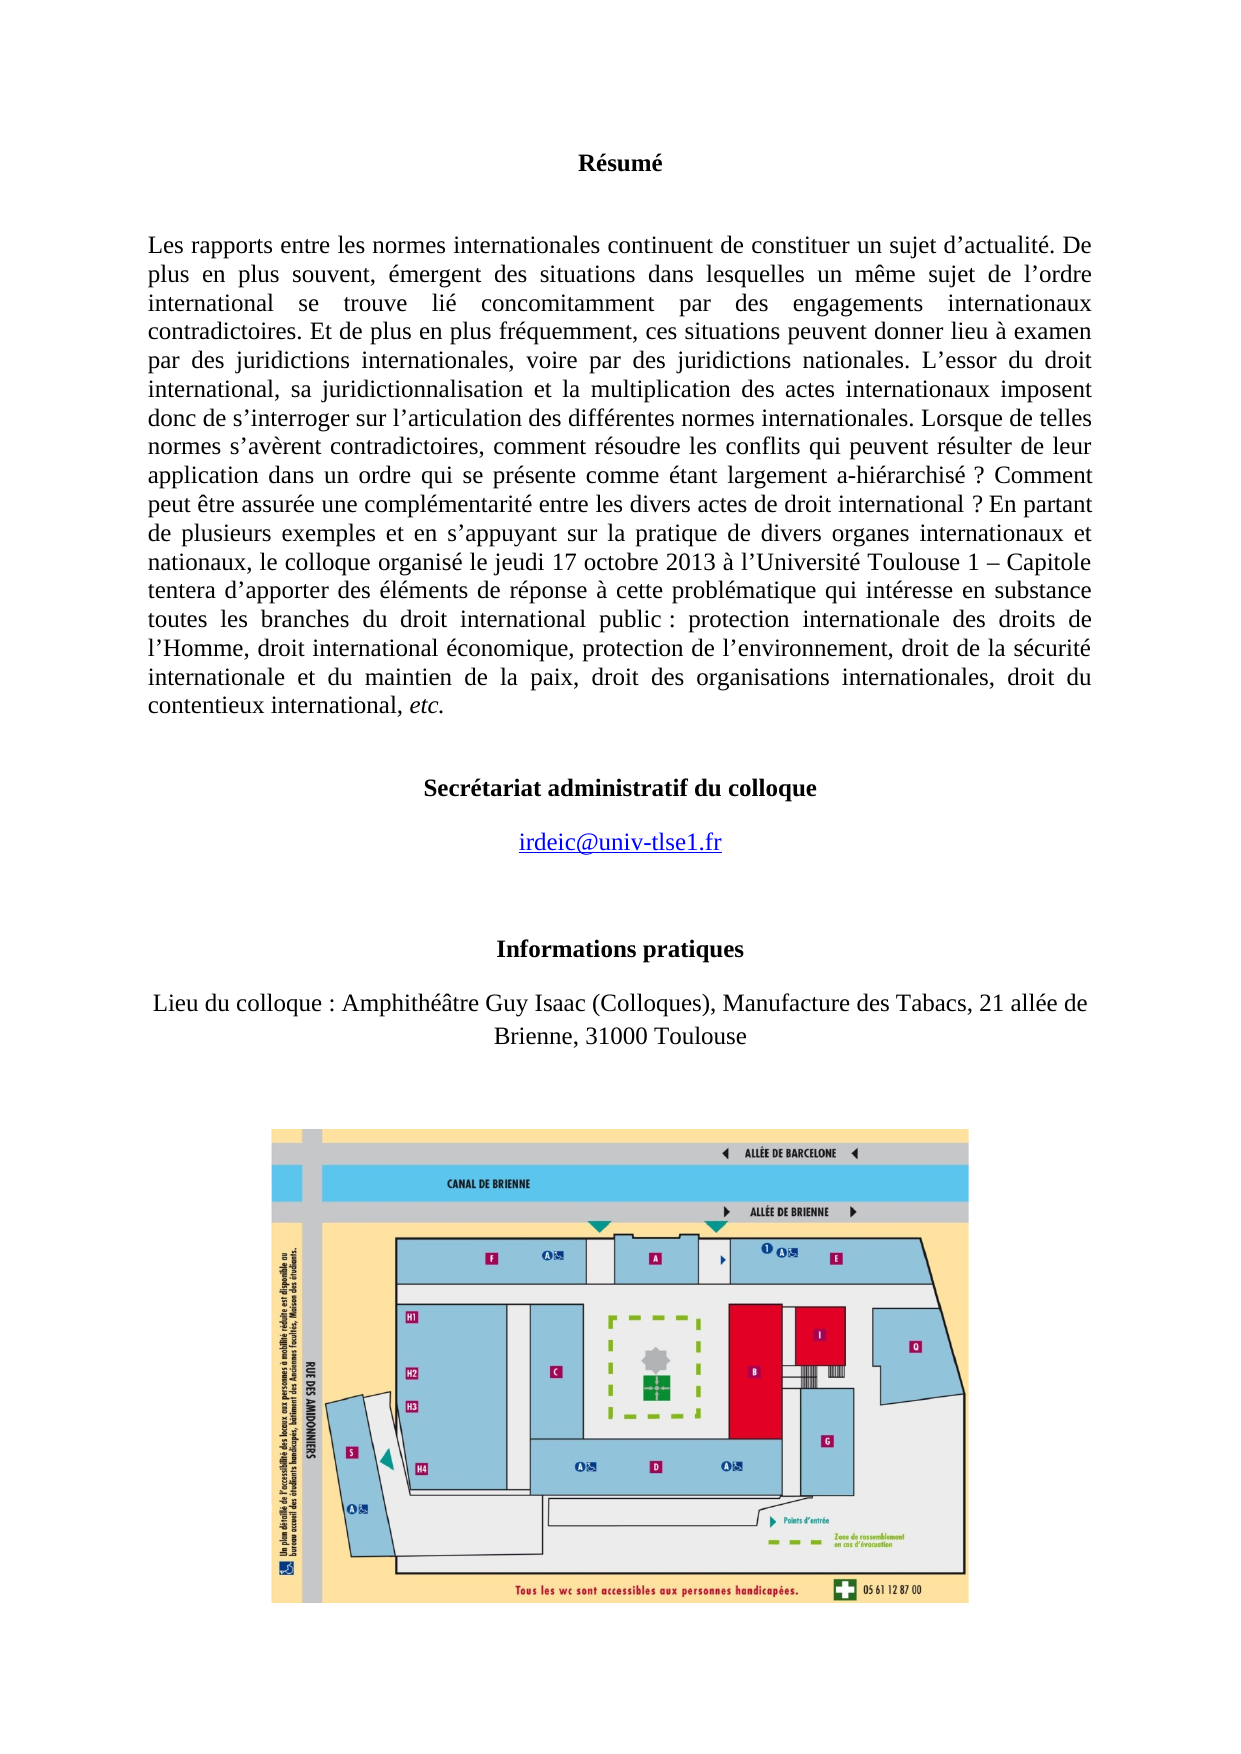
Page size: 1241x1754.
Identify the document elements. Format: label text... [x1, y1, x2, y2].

text Informations pratiques [148, 934, 1093, 963]
text Lieu du colloque : Amphithéâtre Guy Isaac (Colloques), Manufacture des Tabacs, 21 allée de Brienne, 31000 Toulouse [148, 988, 1093, 1050]
text irdeic@univ-tlse1.fr [148, 827, 1093, 856]
text Résumé [148, 148, 1093, 176]
text Secrétariat administratif du colloque [148, 773, 1093, 802]
picture [271, 1129, 969, 1603]
text Les rapports entre les normes internationales continuent de constituer un sujet d’actualité. De plus en plus souvent, émergent des situations dans lesquelles un même sujet de l’ordre international se trouve lié concomitamment par des engagements internationaux contradictoires. Et de plus en plus fréquemment, ces situations peuvent donner lieu à examen par des juridictions internationales, voire par des juridictions nationales. L’essor du droit international, sa juridictionnalisation et la multiplication des actes internationaux imposent donc de s’interroger sur l’articulation des différentes normes internationales. Lorsque de telles normes s’avèrent contradictoires, comment résoudre les conflits qui peuvent résulter de leur application dans un ordre qui se présente comme étant largement a-hiérarchisé ? Comment peut être assurée une complémentarité entre les divers actes de droit international ? En partant de plusieurs exemples et en s’appuyant sur la pratique de divers organes internationaux et nationaux, le colloque organisé le jeudi 17 octobre 2013 à l’Université Toulouse 1 – Capitole tentera d’apporter des éléments de réponse à cette problématique qui intéresse en substance toutes les branches du droit international public : protection internationale des droits de l’Homme, droit international économique, protection de l’environnement, droit de la sécurité internationale et du maintien de la paix, droit des organisations internationales, droit du contentieux international, etc. [148, 230, 1093, 719]
